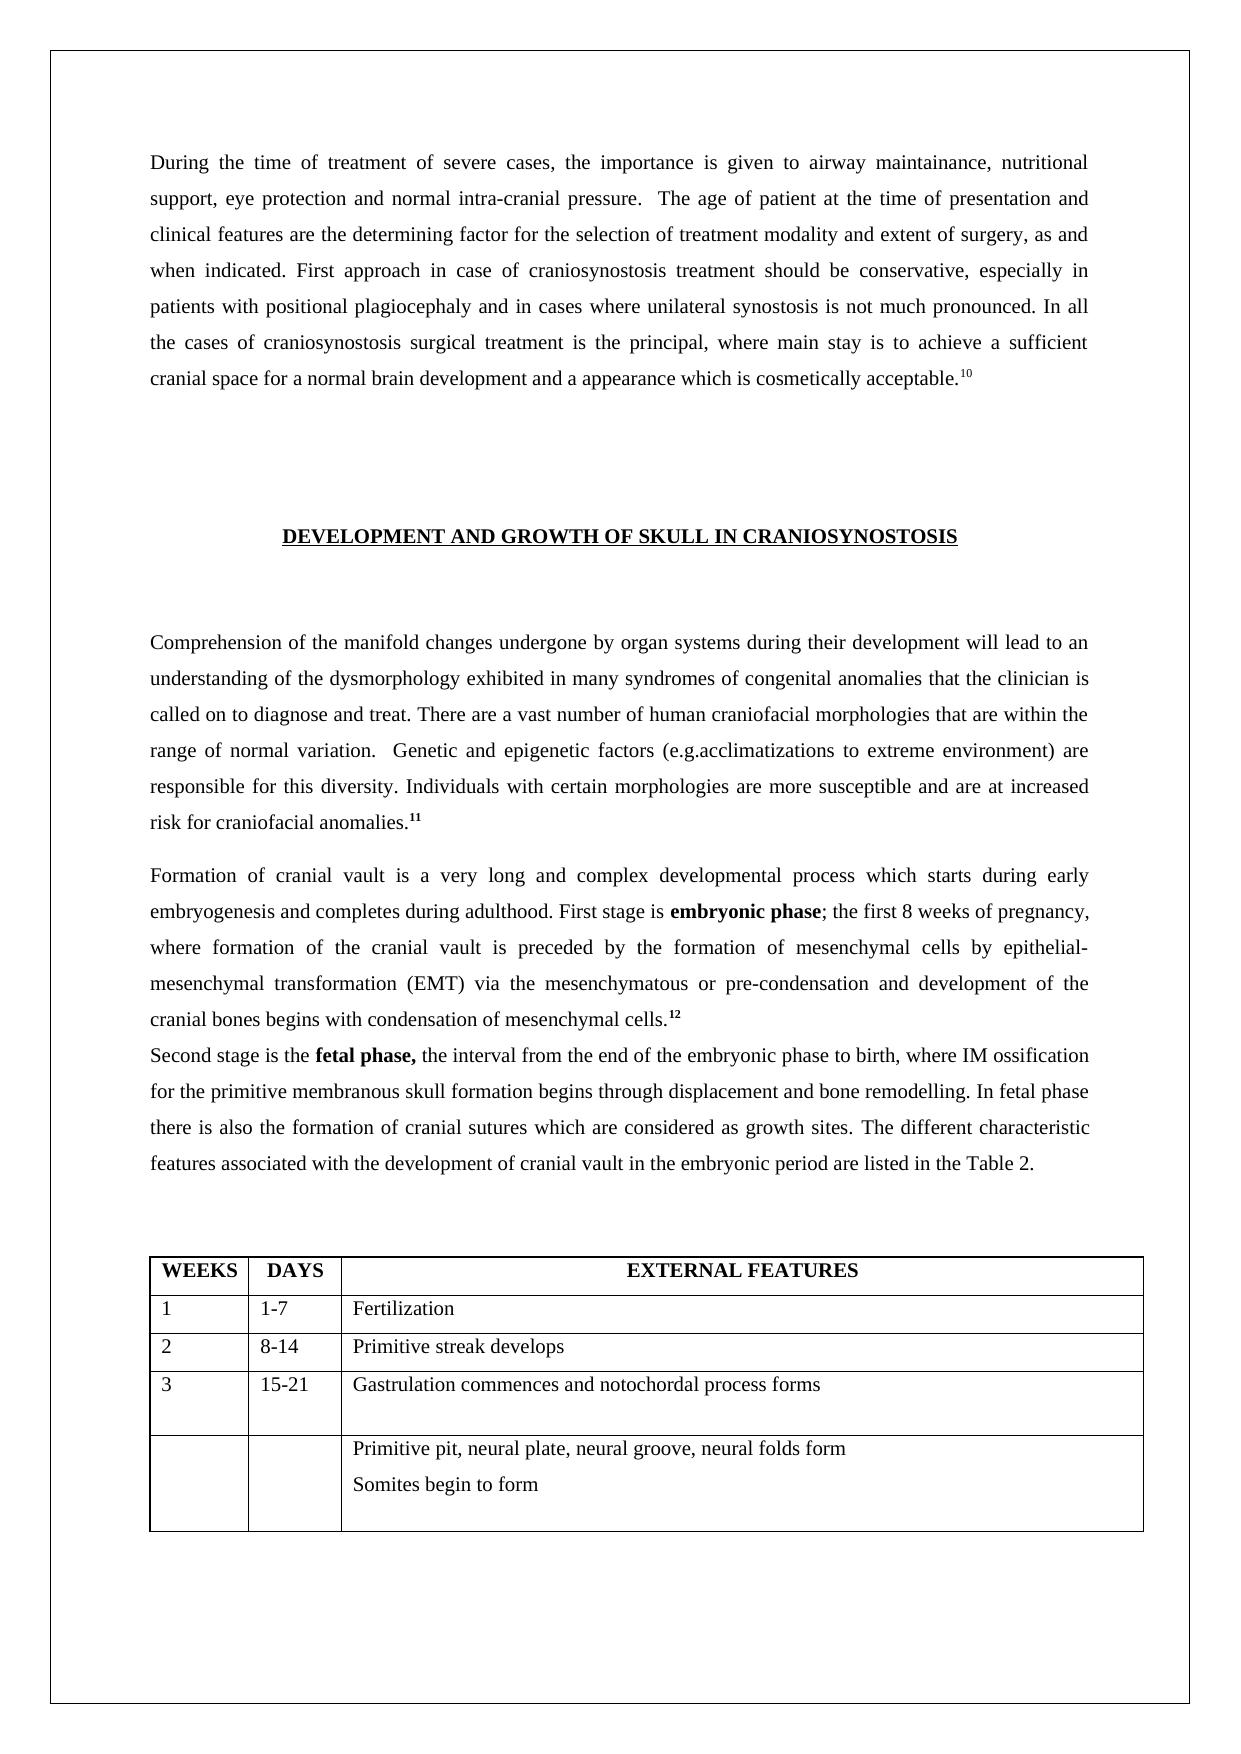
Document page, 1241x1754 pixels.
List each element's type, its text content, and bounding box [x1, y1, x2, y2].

table_cell 8-14 [249, 1334, 341, 1371]
table_header WEEKS [151, 1258, 248, 1295]
table_header DAYS [249, 1258, 341, 1295]
text During the time of treatment of severe cases, the importance is given to airway maintainance, nutritional support, eye protection and normal intra-cranial pressure. The age of patient at the time of presentation and clinical features are the determining factor for the selection of treatment modality and extent of surgery, as and when indicated. First approach in case of craniosynostosis treatment should be conservative, especially in patients with positional plagiocephaly and in cases where unilateral synostosis is not much pronounced. In all the cases of craniosynostosis surgical treatment is the principal, where main stay is to achieve a sufficient cranial space for a normal brain development and a appearance which is cosmetically acceptable.10 [150, 150, 1090, 390]
table_cell 3 [151, 1372, 248, 1434]
table_header EXTERNAL FEATURES [342, 1258, 1143, 1295]
text Formation of cranial vault is a very long and complex developmental process which starts during early embryogenesis and completes during adulthood. First stage is embryonic phase; the first 8 weeks of pregnancy, where formation of the cranial vault is preceded by the formation of mesenchymal cells by epithelial-mesenchymal transformation (EMT) via the mesenchymatous or pre-condensation and development of the cranial bones begins with condensation of mesenchymal cells.12 [150, 863, 1090, 1031]
table_cell 2 [151, 1334, 248, 1371]
text DEVELOPMENT AND GROWTH OF SKULL IN CRANIOSYNOSTOSIS [150, 524, 1090, 548]
table_cell Primitive streak develops [342, 1334, 1143, 1371]
table_cell Primitive pit, neural plate, neural groove, neural folds form Somites begin to form [342, 1436, 1143, 1531]
table_cell 15-21 [249, 1372, 341, 1434]
table_cell Fertilization [342, 1296, 1143, 1333]
table_cell 1 [151, 1296, 248, 1333]
table_cell 1-7 [249, 1296, 341, 1333]
table_cell Gastrulation commences and notochordal process forms [342, 1372, 1143, 1434]
table_cell [249, 1436, 341, 1531]
text Comprehension of the manifold changes undergone by organ systems during their development will lead to an understanding of the dysmorphology exhibited in many syndromes of congenital anomalies that the clinician is called on to diagnose and treat. There are a vast number of human craniofacial morphologies that are within the range of normal variation. Genetic and epigenetic factors (e.g.acclimatizations to extreme environment) are responsible for this diversity. Individuals with certain morphologies are more susceptible and are at increased risk for craniofacial anomalies.11 [150, 630, 1090, 834]
table_cell [151, 1436, 248, 1531]
text Second stage is the fetal phase, the interval from the end of the embryonic phase to birth, where IM ossification for the primitive membranous skull formation begins through displacement and bone remodelling. In fetal phase there is also the formation of cranial sutures which are considered as growth sites. The different characteristic features associated with the development of cranial vault in the embryonic period are listed in the Table 2. [150, 1043, 1090, 1175]
